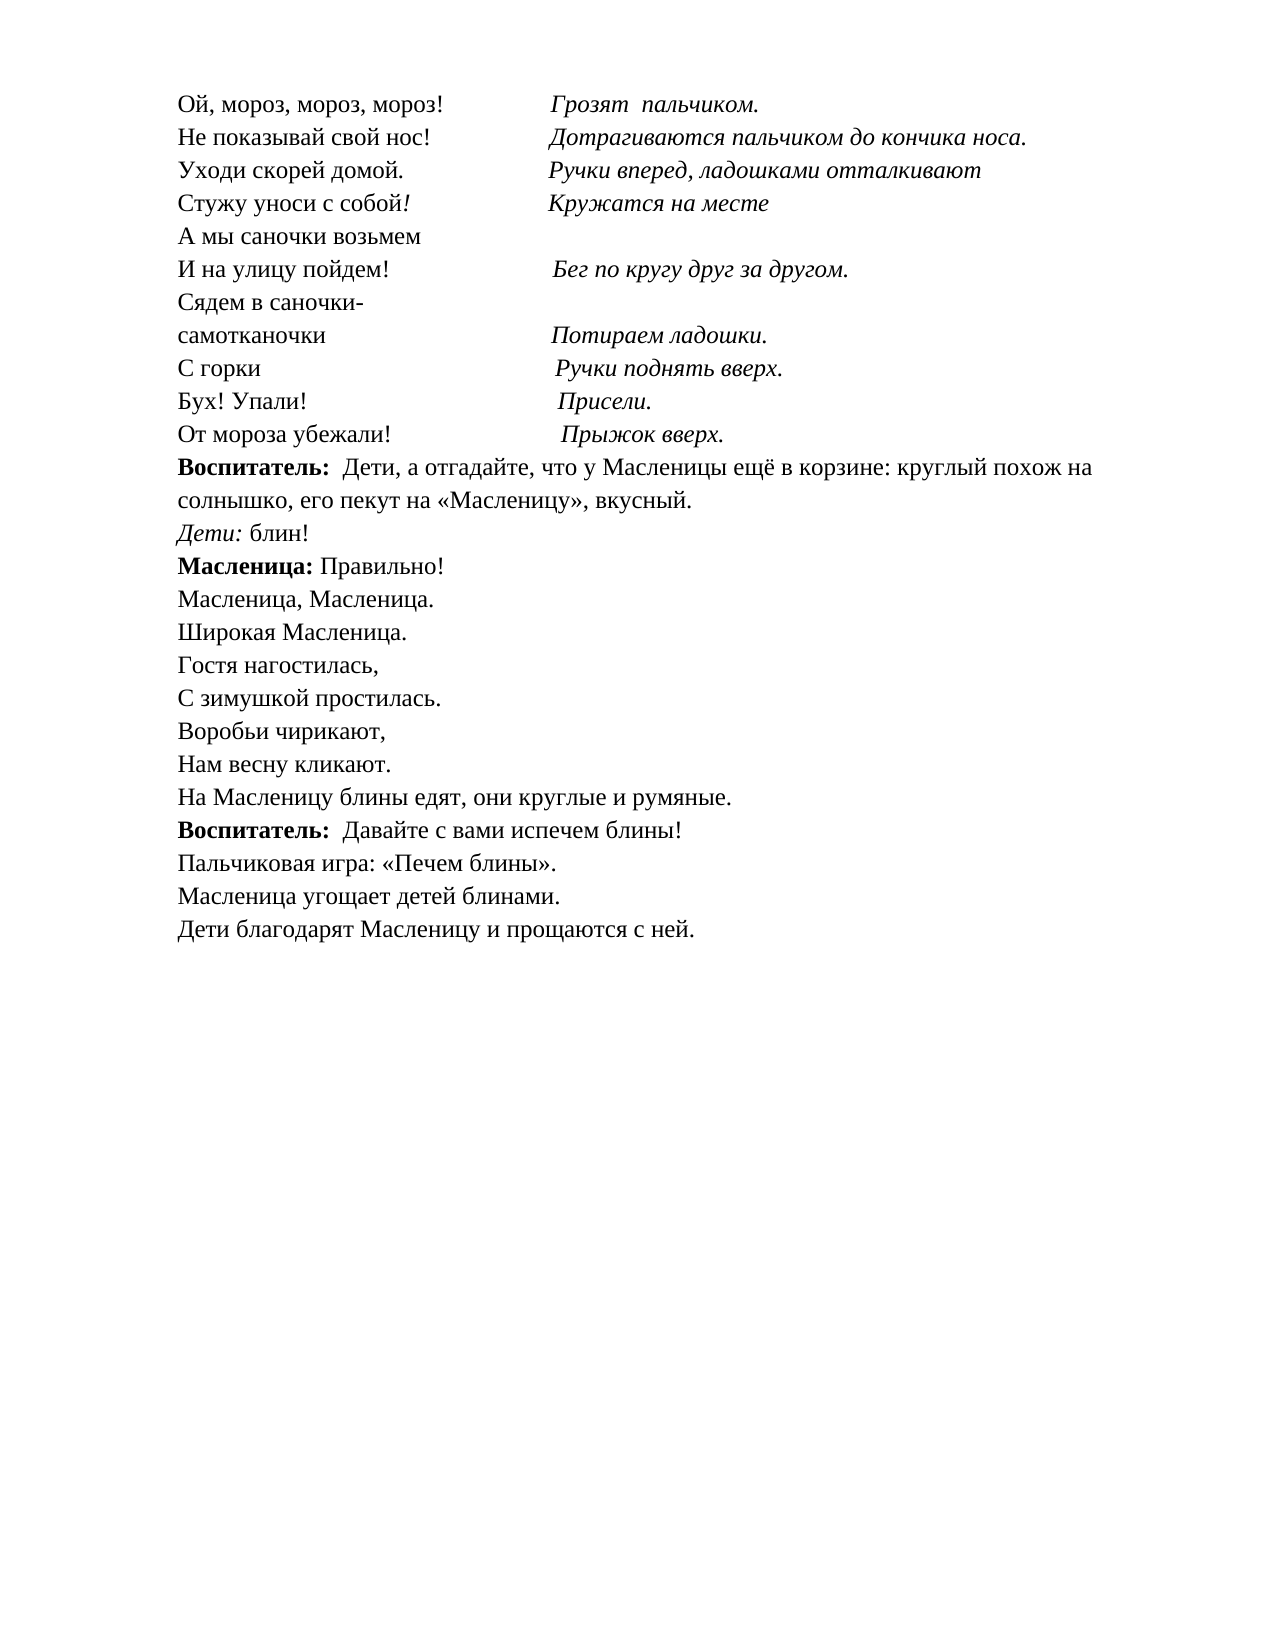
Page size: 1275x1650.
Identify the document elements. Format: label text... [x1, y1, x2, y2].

text Стужу уноси с собой! Кружатся на месте [177, 188, 1186, 216]
text Воспитатель: Давайте с вами испечем блины! [177, 815, 1186, 844]
text Дети благодарят Масленицу и прощаются с ней. [177, 914, 1186, 943]
text Гостя нагостилась, [177, 650, 1186, 679]
text Ой, мороз, мороз, мороз! Грозят пальчиком. [177, 89, 1186, 117]
text Сядем в саночки- [177, 287, 1186, 316]
text Бух! Упали! Присели. [177, 386, 1186, 414]
text С зимушкой простилась. [177, 683, 1186, 712]
text Дети: блин! [177, 518, 1186, 547]
text самотканочки Потираем ладошки. [177, 320, 1186, 348]
text И на улицу пойдем! Бег по кругу друг за другом. [177, 254, 1186, 282]
text Масленица угощает детей блинами. [177, 881, 1186, 910]
text А мы саночки возьмем [177, 221, 1186, 249]
text На Масленицу блины едят, они круглые и румяные. [177, 782, 1186, 811]
text Широкая Масленица. [177, 617, 1186, 646]
text Пальчиковая игра: «Печем блины». [177, 848, 1186, 877]
text Масленица: Правильно! [177, 551, 1186, 580]
text Воспитатель: Дети, а отгадайте, что у Масленицы ещё в корзине: круглый похож на солнышко, его пекут на «Масленицу», вкусный. [177, 452, 1186, 514]
text Масленица, Масленица. [177, 584, 1186, 613]
text Воробьи чирикают, [177, 716, 1186, 745]
text Не показывай свой нос! Дотрагиваются пальчиком до кончика носа. [177, 122, 1186, 150]
text От мороза убежали! Прыжок вверх. [177, 419, 1186, 448]
text Уходи скорей домой. Ручки вперед, ладошками отталкивают [177, 155, 1186, 183]
text С горки Ручки поднять вверх. [177, 353, 1186, 382]
text Нам весну кликают. [177, 749, 1186, 778]
